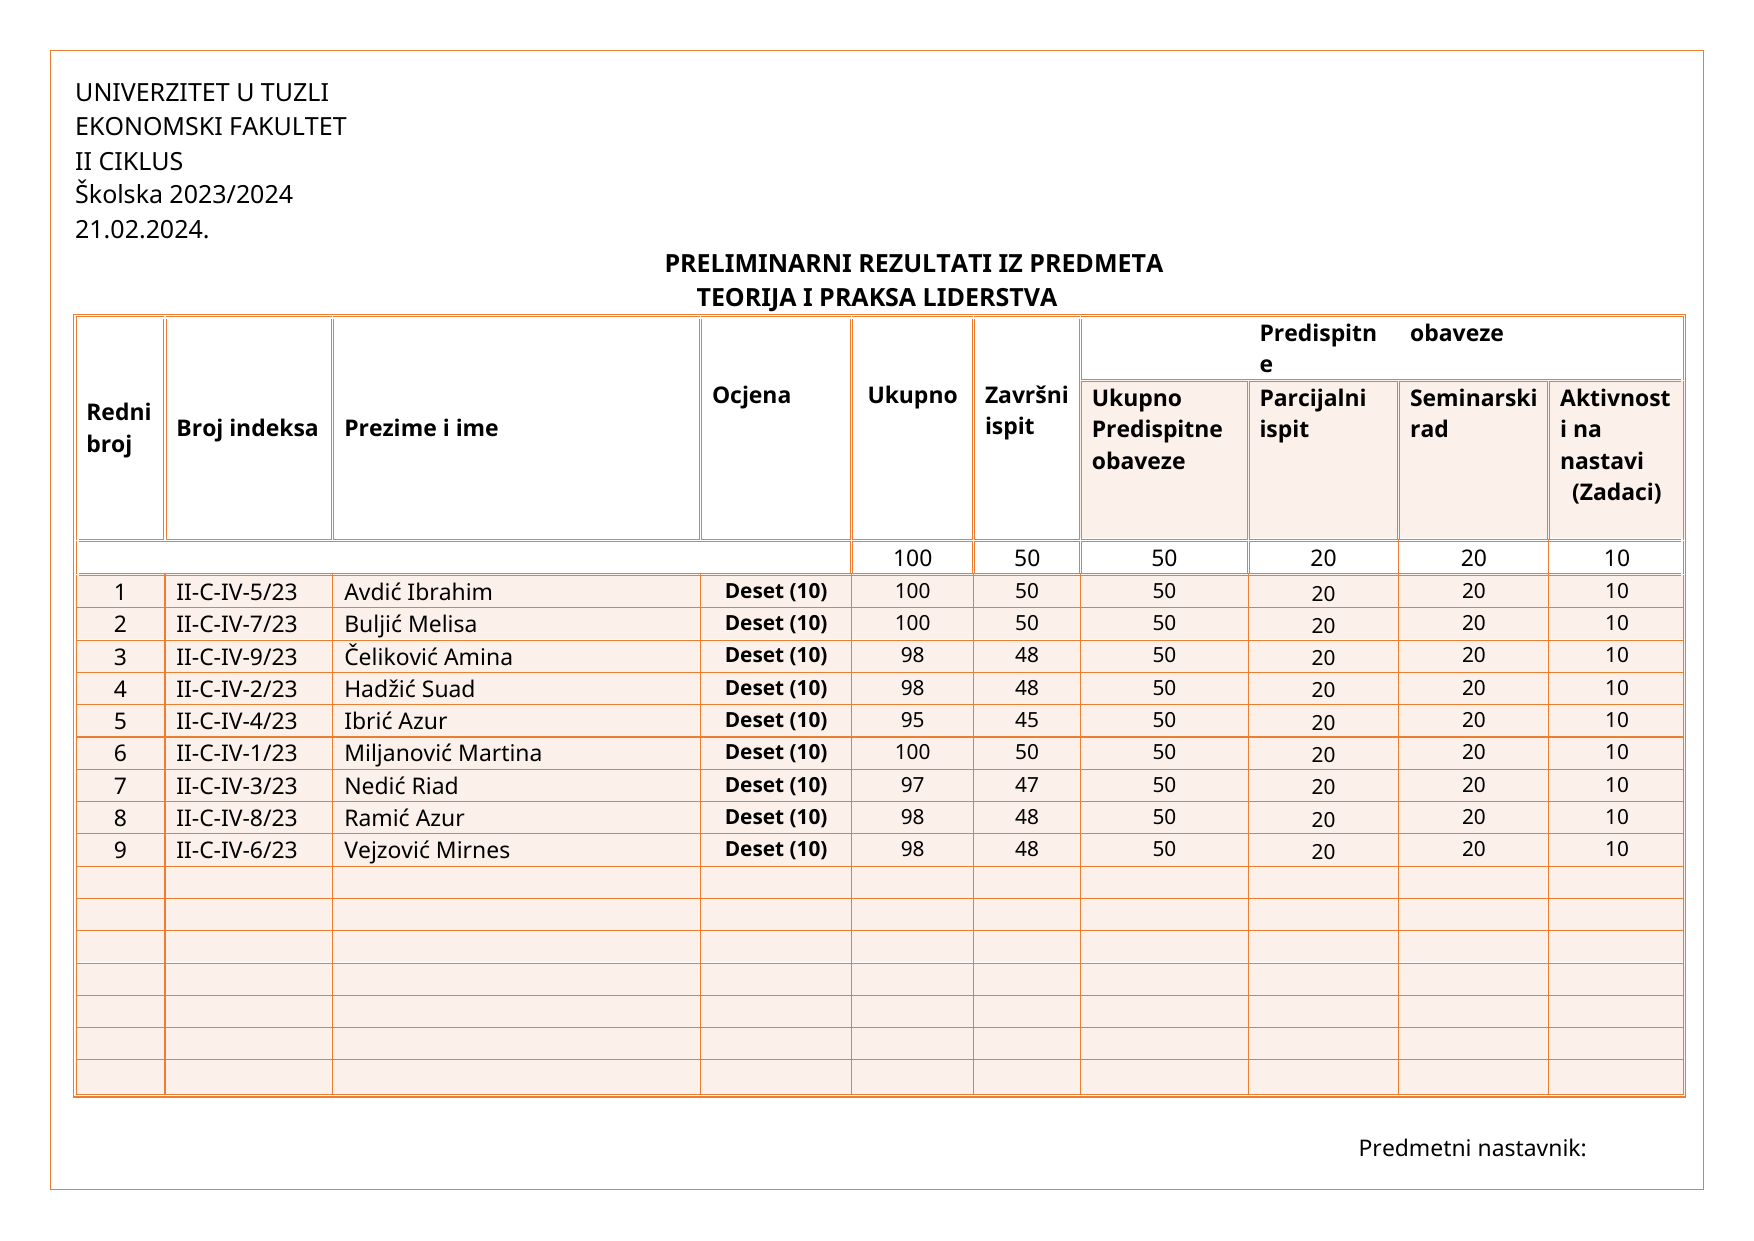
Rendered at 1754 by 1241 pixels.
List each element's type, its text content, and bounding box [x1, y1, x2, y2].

table_cell 20 [1249, 576, 1398, 607]
table_cell [333, 899, 700, 930]
text EKONOMSKI FAKULTET [75, 109, 1679, 143]
table_cell [1249, 867, 1398, 898]
table_cell 98 [852, 802, 973, 833]
table_cell 100 [853, 542, 972, 573]
table_cell [852, 899, 973, 930]
table_cell [77, 539, 165, 573]
table_cell 20 [1399, 834, 1548, 866]
table_cell 9 [77, 834, 164, 866]
table_cell Deset (10) [701, 576, 851, 607]
table_cell II-C-IV-5/23 [166, 576, 332, 607]
table_cell 48 [974, 834, 1080, 866]
table_cell 98 [852, 834, 973, 866]
table_cell Deset (10) [701, 608, 851, 639]
table_cell [852, 867, 973, 898]
table_cell Buljić Melisa [333, 608, 700, 639]
table_cell [1549, 899, 1683, 930]
table_cell 6 [77, 738, 164, 769]
table_cell 50 [974, 576, 1080, 607]
table_cell 3 [77, 641, 164, 672]
table_cell [333, 542, 701, 573]
text II CIKLUS [75, 143, 1679, 177]
table_cell II-C-IV-1/23 [166, 738, 332, 769]
table_cell 10 [1549, 802, 1683, 833]
table_cell 20 [1249, 738, 1398, 769]
table_cell 8 [77, 802, 164, 833]
table_cell [701, 1060, 851, 1094]
table_cell II-C-IV-2/23 [166, 673, 332, 704]
table_cell II-C-IV-4/23 [166, 705, 332, 736]
table_cell 7 [77, 770, 164, 801]
table_cell [1399, 867, 1548, 898]
table_cell II-C-IV-6/23 [166, 834, 332, 866]
table_cell [1249, 1060, 1398, 1094]
table_cell 20 [1399, 673, 1548, 704]
table_cell [701, 542, 850, 573]
table_cell 100 [852, 576, 973, 607]
table_cell [1549, 1028, 1683, 1059]
table_cell 20 [1250, 542, 1398, 573]
table_cell [701, 964, 851, 995]
table_cell 10 [1549, 834, 1683, 866]
table_cell [1399, 996, 1548, 1027]
table_cell [77, 964, 164, 995]
table_cell [1549, 1060, 1683, 1094]
table_cell [165, 542, 333, 573]
table_cell [333, 931, 700, 962]
table_cell [1081, 1028, 1248, 1059]
table_cell 4 [77, 673, 164, 704]
table_cell 20 [1399, 576, 1548, 607]
table_cell Nedić Riad [333, 770, 700, 801]
table_cell [77, 867, 164, 898]
table_cell Ukupno Predispitne obaveze [1082, 382, 1247, 538]
table_cell 50 [1081, 770, 1248, 801]
table_cell [1549, 867, 1683, 898]
table_cell [1399, 899, 1548, 930]
table_cell [974, 931, 1080, 962]
table_cell 20 [1399, 770, 1548, 801]
table_cell 20 [1249, 802, 1398, 833]
table_cell 50 [974, 608, 1080, 639]
table_cell II-C-IV-9/23 [166, 641, 332, 672]
text Školska 2023/2024 [75, 177, 1679, 211]
table_cell [333, 996, 700, 1027]
table_cell [77, 899, 164, 930]
table_cell [1081, 931, 1248, 962]
table_cell 20 [1249, 705, 1398, 736]
table_cell [1549, 996, 1683, 1027]
table_header Prezime i ime [333, 315, 701, 538]
table_cell 10 [1549, 705, 1683, 736]
table_cell Ibrić Azur [333, 705, 700, 736]
table_cell 50 [1081, 576, 1248, 607]
table_cell 95 [852, 705, 973, 736]
table_cell 20 [1399, 738, 1548, 769]
table_cell 20 [1249, 608, 1398, 639]
table_cell 20 [1399, 705, 1548, 736]
table_cell [77, 996, 164, 1027]
table_cell [333, 867, 700, 898]
table_cell [974, 1028, 1080, 1059]
table_cell Deset (10) [701, 673, 851, 704]
table_cell [1081, 867, 1248, 898]
table_cell [974, 1060, 1080, 1094]
table_cell 50 [1081, 673, 1248, 704]
table_cell 97 [852, 770, 973, 801]
table_cell [1081, 964, 1248, 995]
table_cell 50 [1081, 802, 1248, 833]
table_cell [852, 1028, 973, 1059]
table_cell 50 [1081, 834, 1248, 866]
table_cell [852, 931, 973, 962]
table_cell [1549, 964, 1683, 995]
table_cell [77, 931, 164, 962]
table_cell 98 [852, 673, 973, 704]
table_cell 20 [1249, 770, 1398, 801]
table_cell 20 [1249, 673, 1398, 704]
table_header [1080, 317, 1248, 379]
table_cell [166, 964, 332, 995]
table_cell Deset (10) [701, 738, 851, 769]
table_cell II-C-IV-3/23 [166, 770, 332, 801]
table_cell [166, 931, 332, 962]
table_cell 20 [1399, 802, 1548, 833]
table_cell [701, 996, 851, 1027]
table_cell Deset (10) [701, 770, 851, 801]
table_cell [1081, 996, 1248, 1027]
text 21.02.2024. [75, 211, 1679, 245]
table_cell [1249, 931, 1398, 962]
table_header Predispitne [1248, 317, 1399, 379]
table_cell [1399, 964, 1548, 995]
table_cell [1249, 964, 1398, 995]
table_cell Seminarski rad [1400, 382, 1547, 538]
table_cell 50 [974, 738, 1080, 769]
text Predmetni nastavnik: [1329, 1132, 1679, 1163]
table_cell 47 [974, 770, 1080, 801]
table_cell [166, 899, 332, 930]
table_cell Ramić Azur [333, 802, 700, 833]
table_cell 1 [75, 573, 164, 607]
table_cell Deset (10) [701, 641, 851, 672]
table_cell Deset (10) [701, 834, 851, 866]
table_cell 50 [1081, 705, 1248, 736]
table_cell [333, 964, 700, 995]
table_cell 5 [77, 705, 164, 736]
table_cell [1081, 899, 1248, 930]
table_cell [1249, 996, 1398, 1027]
table_cell [701, 867, 851, 898]
table_cell Parcijalni ispit [1250, 382, 1397, 538]
table_cell 100 [852, 738, 973, 769]
table_cell [1399, 931, 1548, 962]
table_cell 10 [1549, 539, 1683, 573]
table_cell [166, 996, 332, 1027]
table_cell [1249, 1028, 1398, 1059]
table_cell Vejzović Mirnes [333, 834, 700, 866]
table_cell 50 [1081, 641, 1248, 672]
table_cell 20 [1249, 641, 1398, 672]
table_header [1549, 317, 1683, 379]
table_cell [77, 1028, 164, 1059]
table_cell [974, 867, 1080, 898]
table_cell 100 [852, 608, 973, 639]
table_header obaveze [1399, 317, 1549, 379]
table_cell [1249, 899, 1398, 930]
table_cell [1549, 931, 1683, 962]
table_cell [974, 996, 1080, 1027]
text TEORIJA I PRAKSA LIDERSTVA [75, 279, 1679, 313]
table_cell Čeliković Amina [333, 641, 700, 672]
table_cell II-C-IV-7/23 [166, 608, 332, 639]
table_header Broj indeksa [165, 315, 333, 538]
table_cell 20 [1399, 608, 1548, 639]
table_cell [166, 1060, 332, 1094]
table_cell [166, 867, 332, 898]
table_header Redni broj [77, 315, 165, 538]
table_cell 20 [1399, 542, 1548, 573]
table_cell 50 [1082, 542, 1247, 573]
table_cell Hadžić Suad [333, 673, 700, 704]
table_cell II-C-IV-8/23 [166, 802, 332, 833]
table_cell 10 [1549, 738, 1683, 769]
table_cell 48 [974, 802, 1080, 833]
table_cell [333, 1028, 700, 1059]
table_cell [701, 1028, 851, 1059]
table_cell 10 [1549, 770, 1683, 801]
table_cell [166, 1028, 332, 1059]
table_cell [701, 931, 851, 962]
table_cell [974, 899, 1080, 930]
table_cell [852, 1060, 973, 1094]
table_cell [1399, 1060, 1548, 1094]
table_cell [974, 964, 1080, 995]
table_cell Aktivnosti na nastavi (Zadaci) [1549, 379, 1685, 538]
table_cell 2 [77, 608, 164, 639]
text UNIVERZITET U TUZLI [75, 75, 1679, 109]
table_header Ocjena [701, 317, 851, 538]
table_cell 20 [1249, 834, 1398, 866]
table_cell [333, 1060, 700, 1094]
table_cell Miljanović Martina [333, 738, 700, 769]
table_header Završni ispit [974, 317, 1080, 538]
table_cell [852, 996, 973, 1027]
table_cell 10 [1549, 673, 1683, 704]
table_cell 50 [1081, 608, 1248, 639]
table_cell 10 [1549, 641, 1683, 672]
table_cell [77, 1060, 164, 1094]
table_cell 45 [974, 705, 1080, 736]
table_cell 10 [1549, 608, 1683, 639]
table_cell Deset (10) [701, 802, 851, 833]
table_header Ukupno [851, 317, 973, 538]
table_cell 50 [1081, 738, 1248, 769]
table_cell 10 [1549, 573, 1685, 607]
table_cell Avdić Ibrahim [333, 576, 700, 607]
table_cell 48 [974, 641, 1080, 672]
text PRELIMINARNI REZULTATI IZ PREDMETA [75, 245, 1679, 279]
table_cell [1081, 1060, 1248, 1094]
table_cell 20 [1399, 641, 1548, 672]
table_cell [701, 899, 851, 930]
table_cell [1399, 1028, 1548, 1059]
table_cell [852, 964, 973, 995]
table_cell 48 [974, 673, 1080, 704]
table_cell 98 [852, 641, 973, 672]
table_cell 50 [975, 542, 1079, 573]
table_cell Deset (10) [701, 705, 851, 736]
